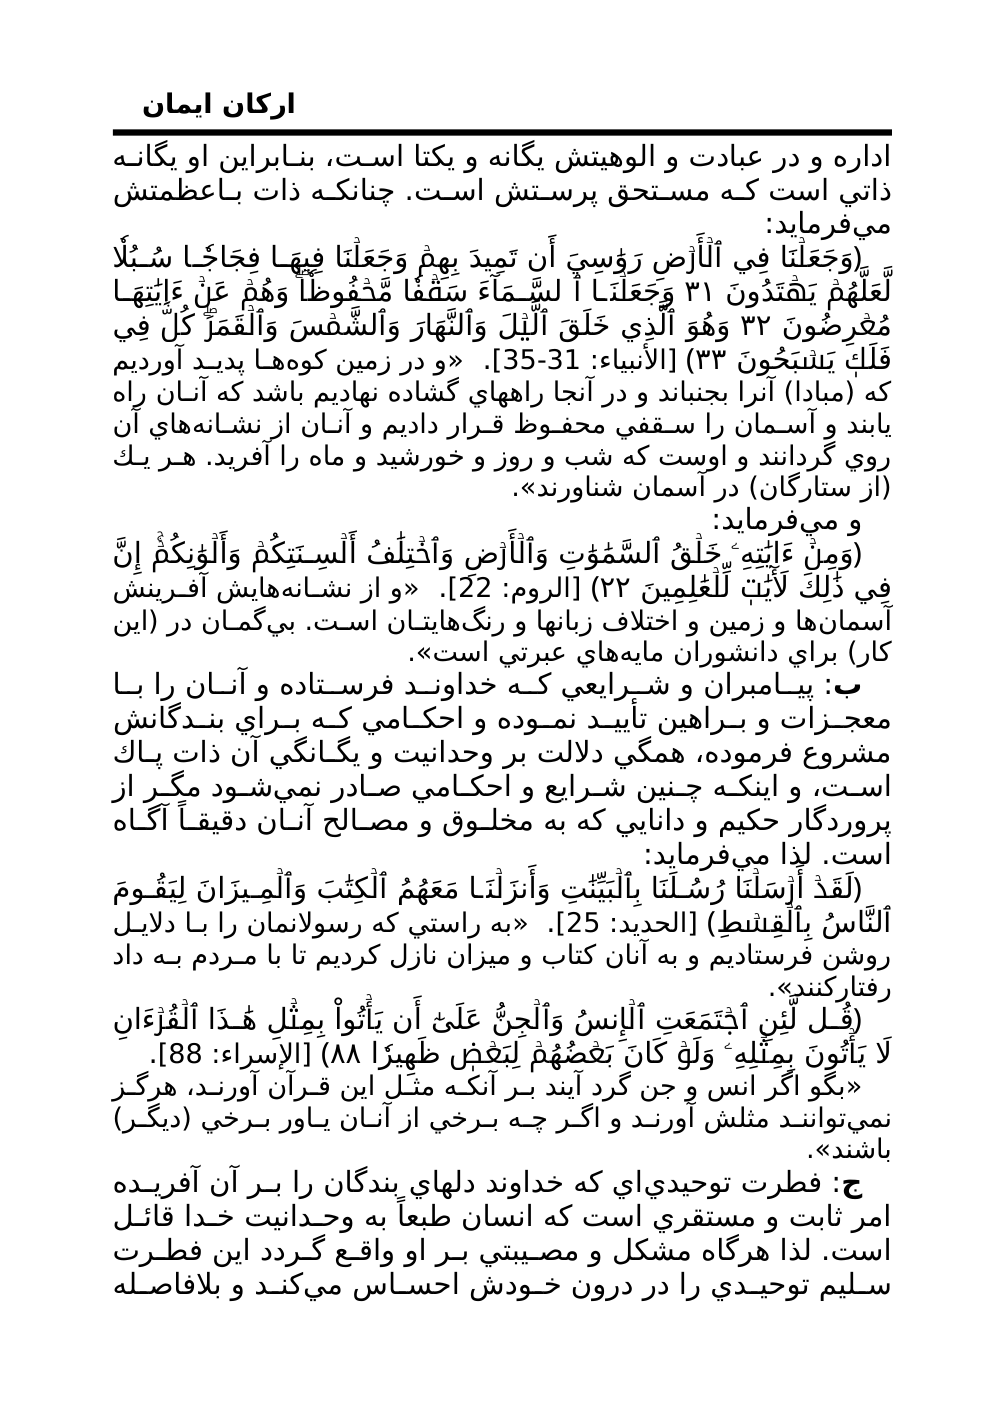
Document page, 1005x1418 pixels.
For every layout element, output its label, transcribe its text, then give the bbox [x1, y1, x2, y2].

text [112, 139, 892, 241]
text ﴿قُل لَّئِنِ ٱجۡتَمَعَتِ ٱلۡإِنسُ وَٱلۡجِنُّ عَلَىٰٓ أَن يَأۡتُواْ بِمِثۡلِ هَٰذَا ٱلۡقُرۡءَانِ لَا يَأۡتُونَ بِمِثۡلِهِۦ وَلَوۡ كَانَ بَعۡضُهُمۡ لِبَعۡضٖ ظَهِيرٗا ٨٨﴾ [الإسراء: 88]. [112, 1003, 892, 1071]
text ﴿وَمِنۡ ءَايَٰتِهِۦ خَلۡقُ ٱلسَّمَٰوَٰتِ وَٱلۡأَرۡضِ وَٱخۡتِلَٰفُ أَلۡسِنَتِكُمۡ وَأَلۡوَٰنِكُمۡۚ إِنَّ فِي ذَٰلِكَ لَأٓيَٰتٖ لِّلۡعَٰلِمِينَ ٢٢﴾ [الروم: 22]. «و از نشانه‌هايش آفرينش آسمان‌ها و زمين و اختلاف زبانها و رنگ‌هايتان است. بي‌گمان در (اين كار) براي دانشوران مايه‌هاي عبرتي است». [112, 537, 892, 668]
text ب: پيامبران و شرايعي كه خداوند فرستاده و آنان را با معجزات و براهين تأييد نموده و احكامي كه براي بندگانش مشروع فرموده، همگي دلالت بر وحدانيت و يگانگي آن ذات پاك است، و اينكه چنين شرايع و احكامي صادر نمي‌شود مگر از پروردگار حكيم و دانايي كه به مخلوق و مصالح آنان دقيقاً آگاه است. لذا مي‌فرمايد: [112, 668, 892, 872]
text ﴿وَجَعَلۡنَا فِي ٱلۡأَرۡضِ رَوَٰسِيَ أَن تَمِيدَ بِهِمۡ وَجَعَلۡنَا فِيهَا فِجَاجٗا سُبُلٗا لَّعَلَّهُمۡ يَهۡتَدُونَ ٣١ وَجَعَلۡنَا ٱلسَّمَآءَ سَقۡفٗا مَّحۡفُوظٗاۖ وَهُمۡ عَنۡ ءَايَٰتِهَا مُعۡرِضُونَ ٣٢ وَهُوَ ٱلَّذِي خَلَقَ ٱلَّيۡلَ وَٱلنَّهَارَ وَٱلشَّمۡسَ وَٱلۡقَمَرَۖ كُلّٞ فِي فَلَكٖ يَسۡبَحُونَ ٣٣﴾ [الأنبیاء: 31-35]. «و در زمين كوه‌ها پديد آورديم كه (مبادا) آنرا بجنباند و در آنجا راههاي گشاده نهاديم باشد كه آنان راه يابند و آسمان را سقفي محفوظ قرار داديم و آنان از نشانه‌هاي آن روي گردانند و اوست كه شب و روز و خورشيد و ماه را آفريد. هر يك (از ستارگان) در آسمان شناورند». [112, 241, 892, 503]
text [112, 1165, 892, 1301]
text و مي‌فرمايد: [112, 503, 892, 537]
text «بگو اگر انس و جن گرد آيند بر آنكه مثل اين قرآن آورند، هرگز نمي‌توانند مثلش آورند و اگر چه برخي از آنان ياور برخي (ديگر) باشند». [112, 1071, 892, 1165]
text ﴿لَقَدۡ أَرۡسَلۡنَا رُسُلَنَا بِٱلۡبَيِّنَٰتِ وَأَنزَلۡنَا مَعَهُمُ ٱلۡكِتَٰبَ وَٱلۡمِيزَانَ لِيَقُومَ ٱلنَّاسُ بِٱلۡقِسۡطِ﴾ [الحدید: 25]. «به راستي كه رسولانمان را با دلايل روشن فرستاديم و به آنان كتاب و ميزان نازل كرديم تا با مردم به داد رفتاركنند». [112, 872, 892, 1003]
